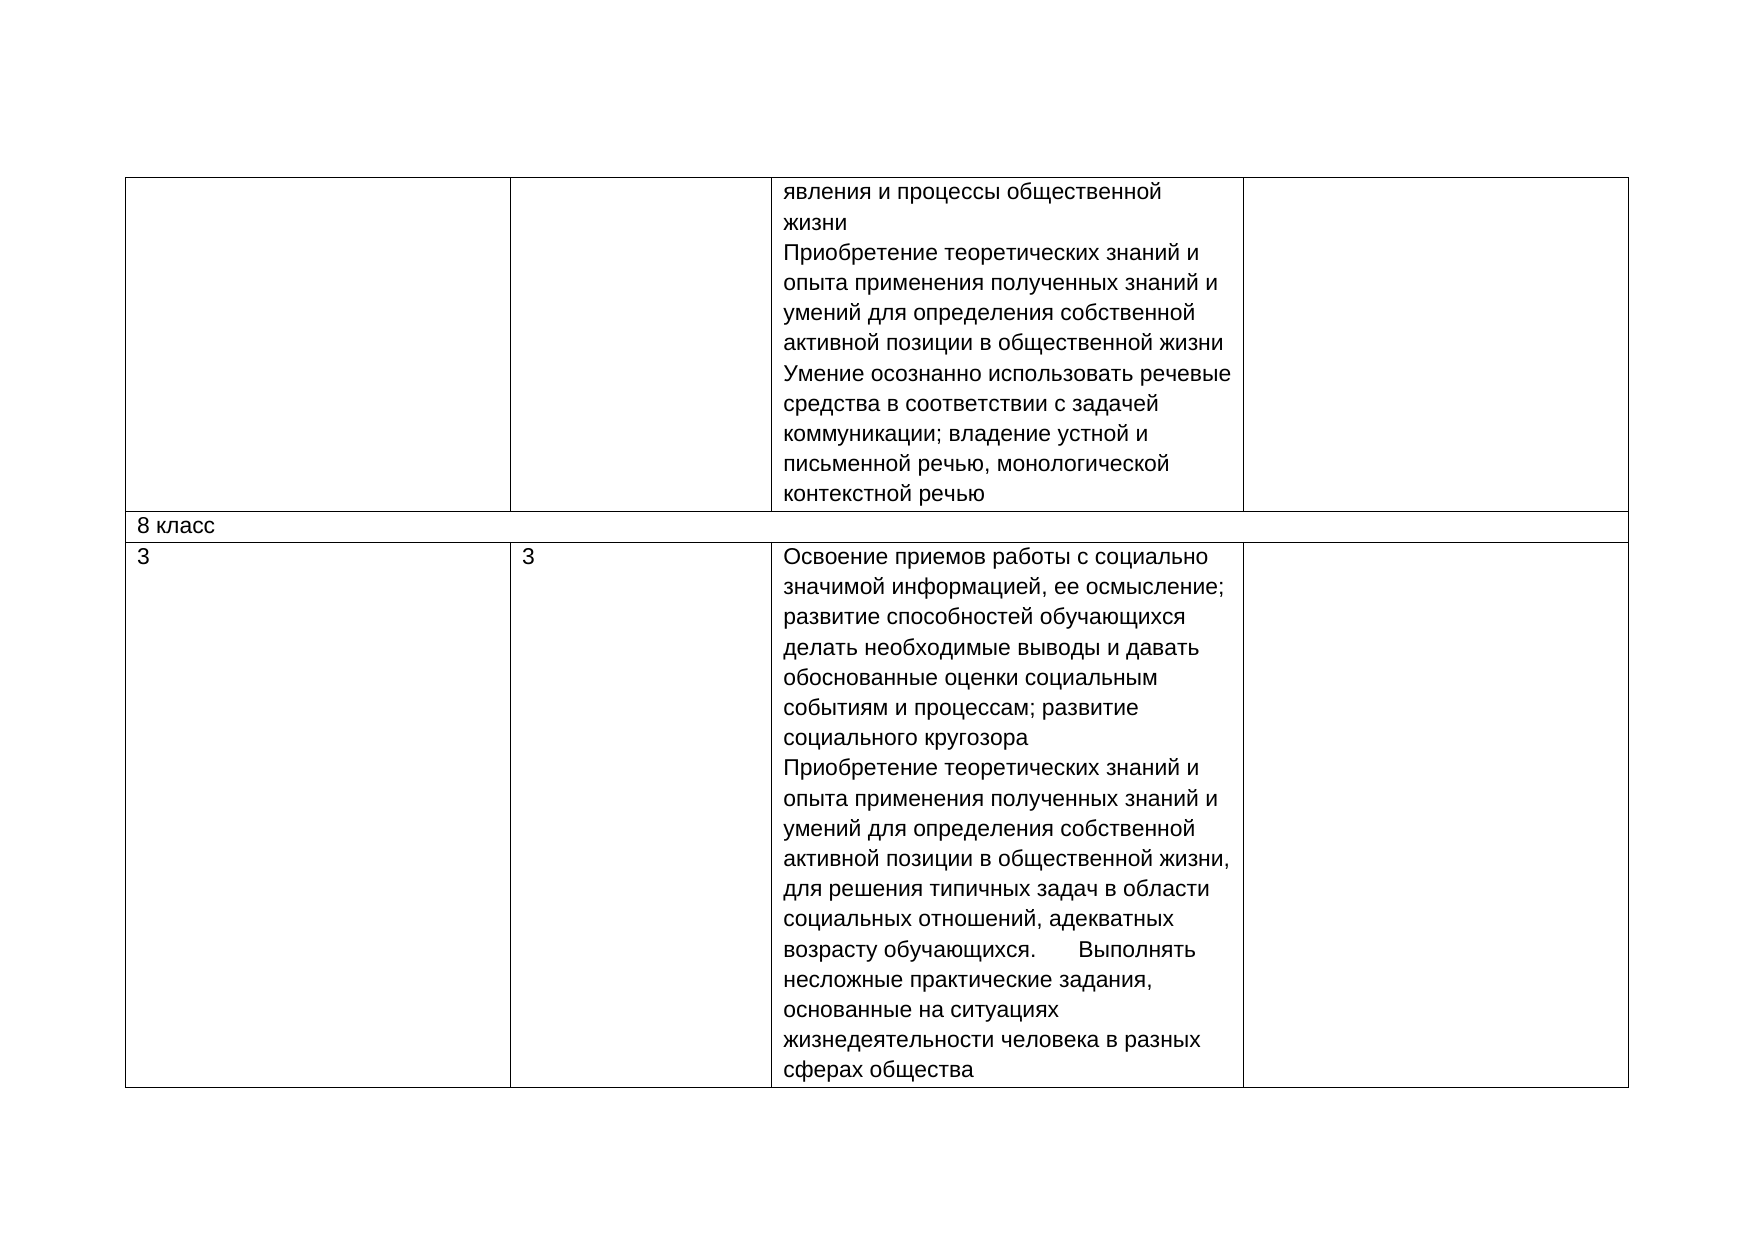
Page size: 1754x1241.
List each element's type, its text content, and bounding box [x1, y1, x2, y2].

table_cell 8 класс [126, 512, 1628, 542]
table_cell 3 [511, 543, 771, 1087]
table_cell 3 [511, 178, 771, 511]
table_cell Освоение приемов работы с социально значимой информацией, ее осмысление; развитие способностей обучающихся делать необходимые выводы и давать обоснованные оценки социальным событиям и процессам; развитие социального кругозора Приобретение теоретических знаний и опыта применения полученных знаний и умений для определения собственной активной позиции в общественной жизни, для решения типичных задач в области социальных отношений, адекватных возрасту обучающихся. Выполнять несложные практические задания, основанные на ситуациях жизнедеятельности человека в разных сферах общества [772, 543, 1243, 1087]
table_cell [1244, 178, 1628, 511]
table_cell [772, 178, 1243, 511]
table_cell [1244, 543, 1628, 1087]
table_cell 3 [126, 543, 510, 1087]
table_cell 3 [126, 178, 510, 511]
